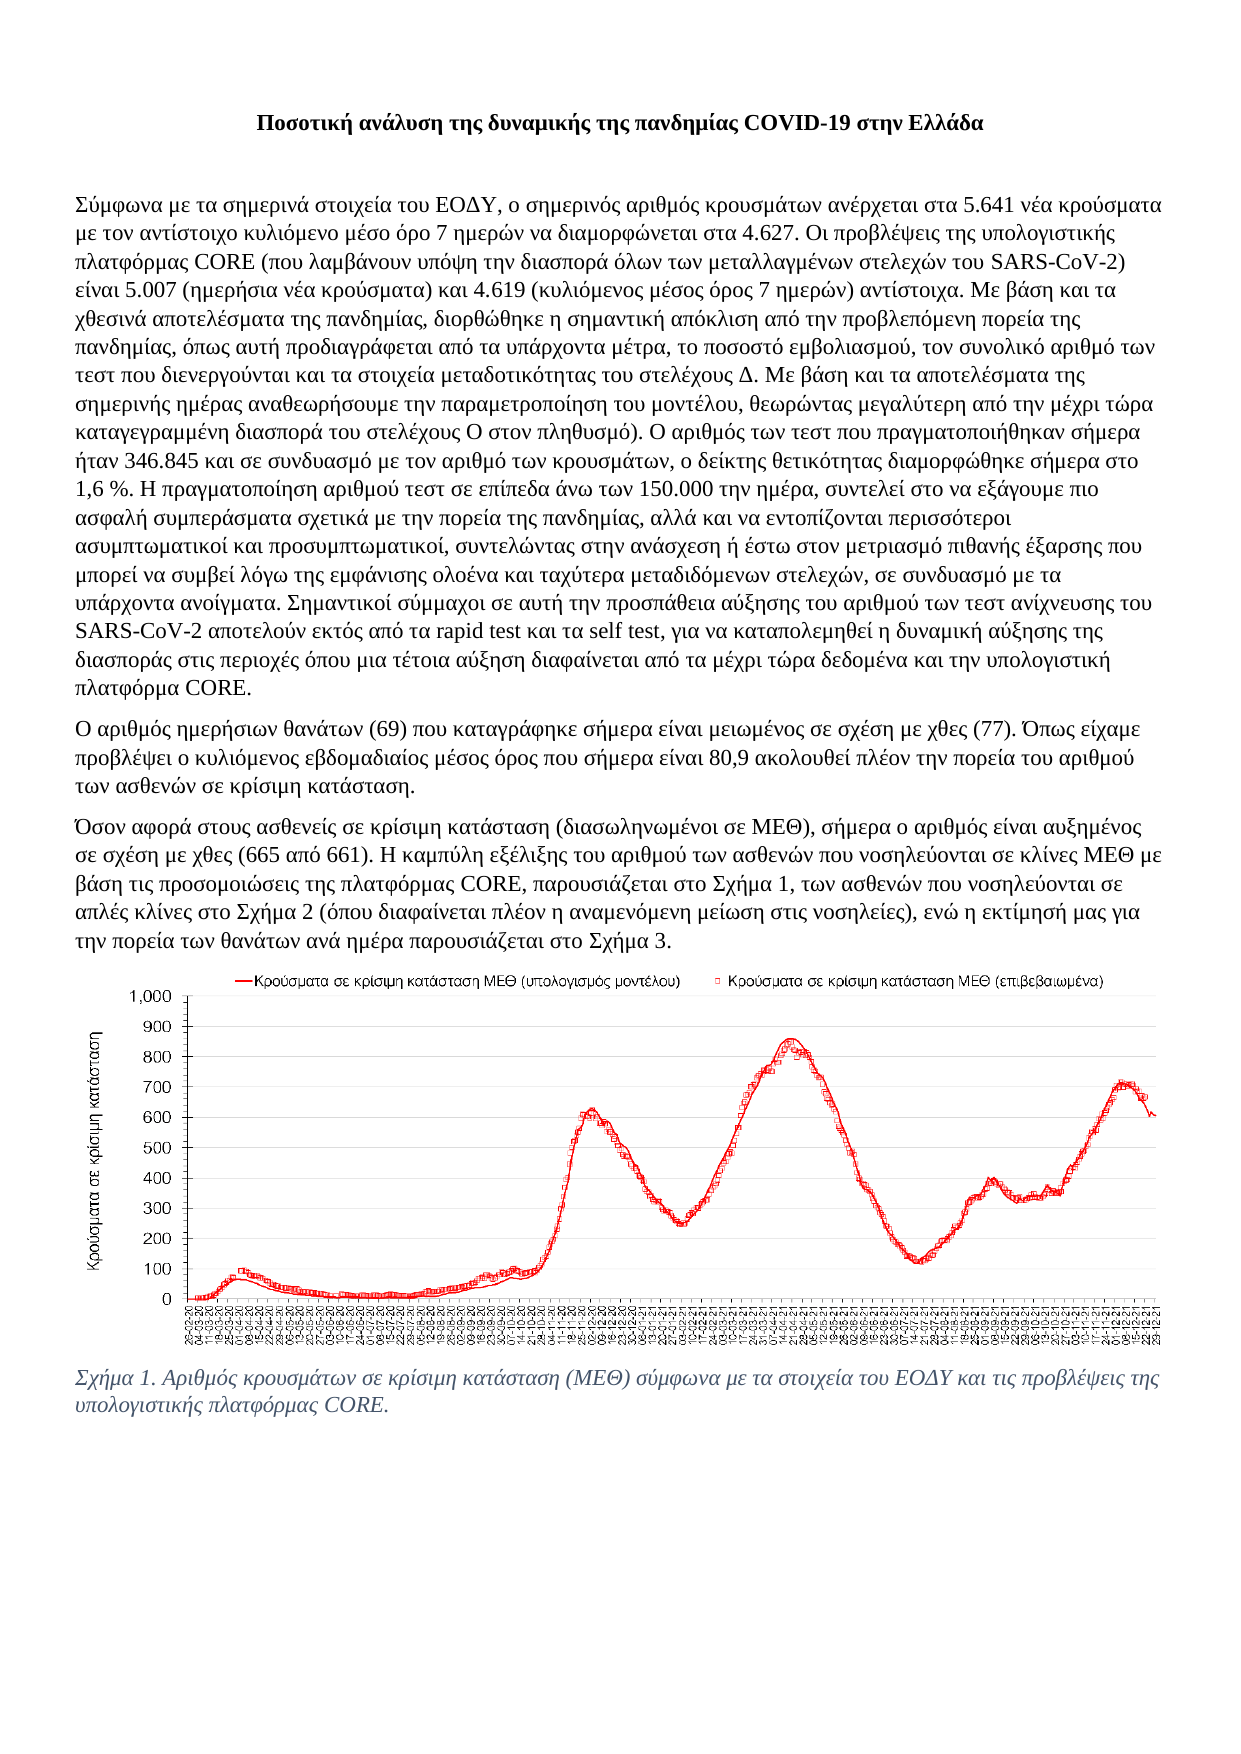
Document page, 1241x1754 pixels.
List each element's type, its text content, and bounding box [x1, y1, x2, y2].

text Ποσοτική ανάλυση της δυναμικής της πανδημίας COVID-19 στην Ελλάδα [75, 109, 1165, 135]
picture [75, 967, 1174, 1363]
text Ο αριθμός ημερήσιων θανάτων (69) που καταγράφηκε σήμερα είναι μειωμένος σε σχέση με χθες (77). Όπως είχαμε προβλέψει ο κυλιόμενος εβδομαδιαίος μέσος όρος που σήμερα είναι 80,9 ακολουθεί πλέον την πορεία του αριθμού των ασθενών σε κρίσιμη κατάσταση. [75, 715, 1165, 798]
text Όσον αφορά στους ασθενείς σε κρίσιμη κατάσταση (διασωληνωμένοι σε ΜΕΘ), σήμερα ο αριθμός είναι αυξημένος σε σχέση με χθες (665 από 661). Η καμπύλη εξέλιξης του αριθμού των ασθενών που νοσηλεύονται σε κλίνες ΜΕΘ με βάση τις προσομοιώσεις της πλατφόρμας CORE, παρουσιάζεται στο Σχήμα 1, των ασθενών που νοσηλεύονται σε απλές κλίνες στο Σχήμα 2 (όπου διαφαίνεται πλέον η αναμενόμενη μείωση στις νοσηλείες), ενώ η εκτίμησή μας για την πορεία των θανάτων ανά ημέρα παρουσιάζεται στο Σχήμα 3. [75, 813, 1165, 953]
text Σχήμα 1. Αριθμός κρουσμάτων σε κρίσιμη κατάσταση (ΜΕΘ) σύμφωνα με τα στοιχεία του ΕΟΔΥ και τις προβλέψεις της υπολογιστικής πλατφόρμας CORE. [75, 1364, 1165, 1417]
text Σύμφωνα με τα σημερινά στοιχεία του ΕΟΔΥ, ο σημερινός αριθμός κρουσμάτων ανέρχεται στα 5.641 νέα κρούσματα με τον αντίστοιχο κυλιόμενο μέσο όρο 7 ημερών να διαμορφώνεται στα 4.627. Οι προβλέψεις της υπολογιστικής πλατφόρμας CORE (που λαμβάνουν υπόψη την διασπορά όλων των μεταλλαγμένων στελεχών του SARS-CoV-2) είναι 5.007 (ημερήσια νέα κρούσματα) και 4.619 (κυλιόμενος μέσος όρος 7 ημερών) αντίστοιχα. Με βάση και τα χθεσινά αποτελέσματα της πανδημίας, διορθώθηκε η σημαντική απόκλιση από την προβλεπόμενη πορεία της πανδημίας, όπως αυτή προδιαγράφεται από τα υπάρχοντα μέτρα, το ποσοστό εμβολιασμού, τον συνολικό αριθμό των τεστ που διενεργούνται και τα στοιχεία μεταδοτικότητας του στελέχους Δ. Με βάση και τα αποτελέσματα της σημερινής ημέρας αναθεωρήσουμε την παραμετροποίηση του μοντέλου, θεωρώντας μεγαλύτερη από την μέχρι τώρα καταγεγραμμένη διασπορά του στελέχους Ο στον πληθυσμό). Ο αριθμός των τεστ που πραγματοποιήθηκαν σήμερα ήταν 346.845 και σε συνδυασμό με τον αριθμό των κρουσμάτων, ο δείκτης θετικότητας διαμορφώθηκε σήμερα στο 1,6 %. Η πραγματοποίηση αριθμού τεστ σε επίπεδα άνω των 150.000 την ημέρα, συντελεί στο να εξάγουμε πιο ασφαλή συμπεράσματα σχετικά με την πορεία της πανδημίας, αλλά και να εντοπίζονται περισσότεροι ασυμπτωματικοί και προσυμπτωματικοί, συντελώντας στην ανάσχεση ή έστω στον μετριασμό πιθανής έξαρσης που μπορεί να συμβεί λόγω της εμφάνισης ολοένα και ταχύτερα μεταδιδόμενων στελεχών, σε συνδυασμό με τα υπάρχοντα ανοίγματα. Σημαντικοί σύμμαχοι σε αυτή την προσπάθεια αύξησης του αριθμού των τεστ ανίχνευσης του SARS-CoV-2 αποτελούν εκτός από τα rapid test και τα self test, για να καταπολεμηθεί η δυναμική αύξησης της διασποράς στις περιοχές όπου μια τέτοια αύξηση διαφαίνεται από τα μέχρι τώρα δεδομένα και την υπολογιστική πλατφόρμα CORE. [75, 191, 1165, 701]
